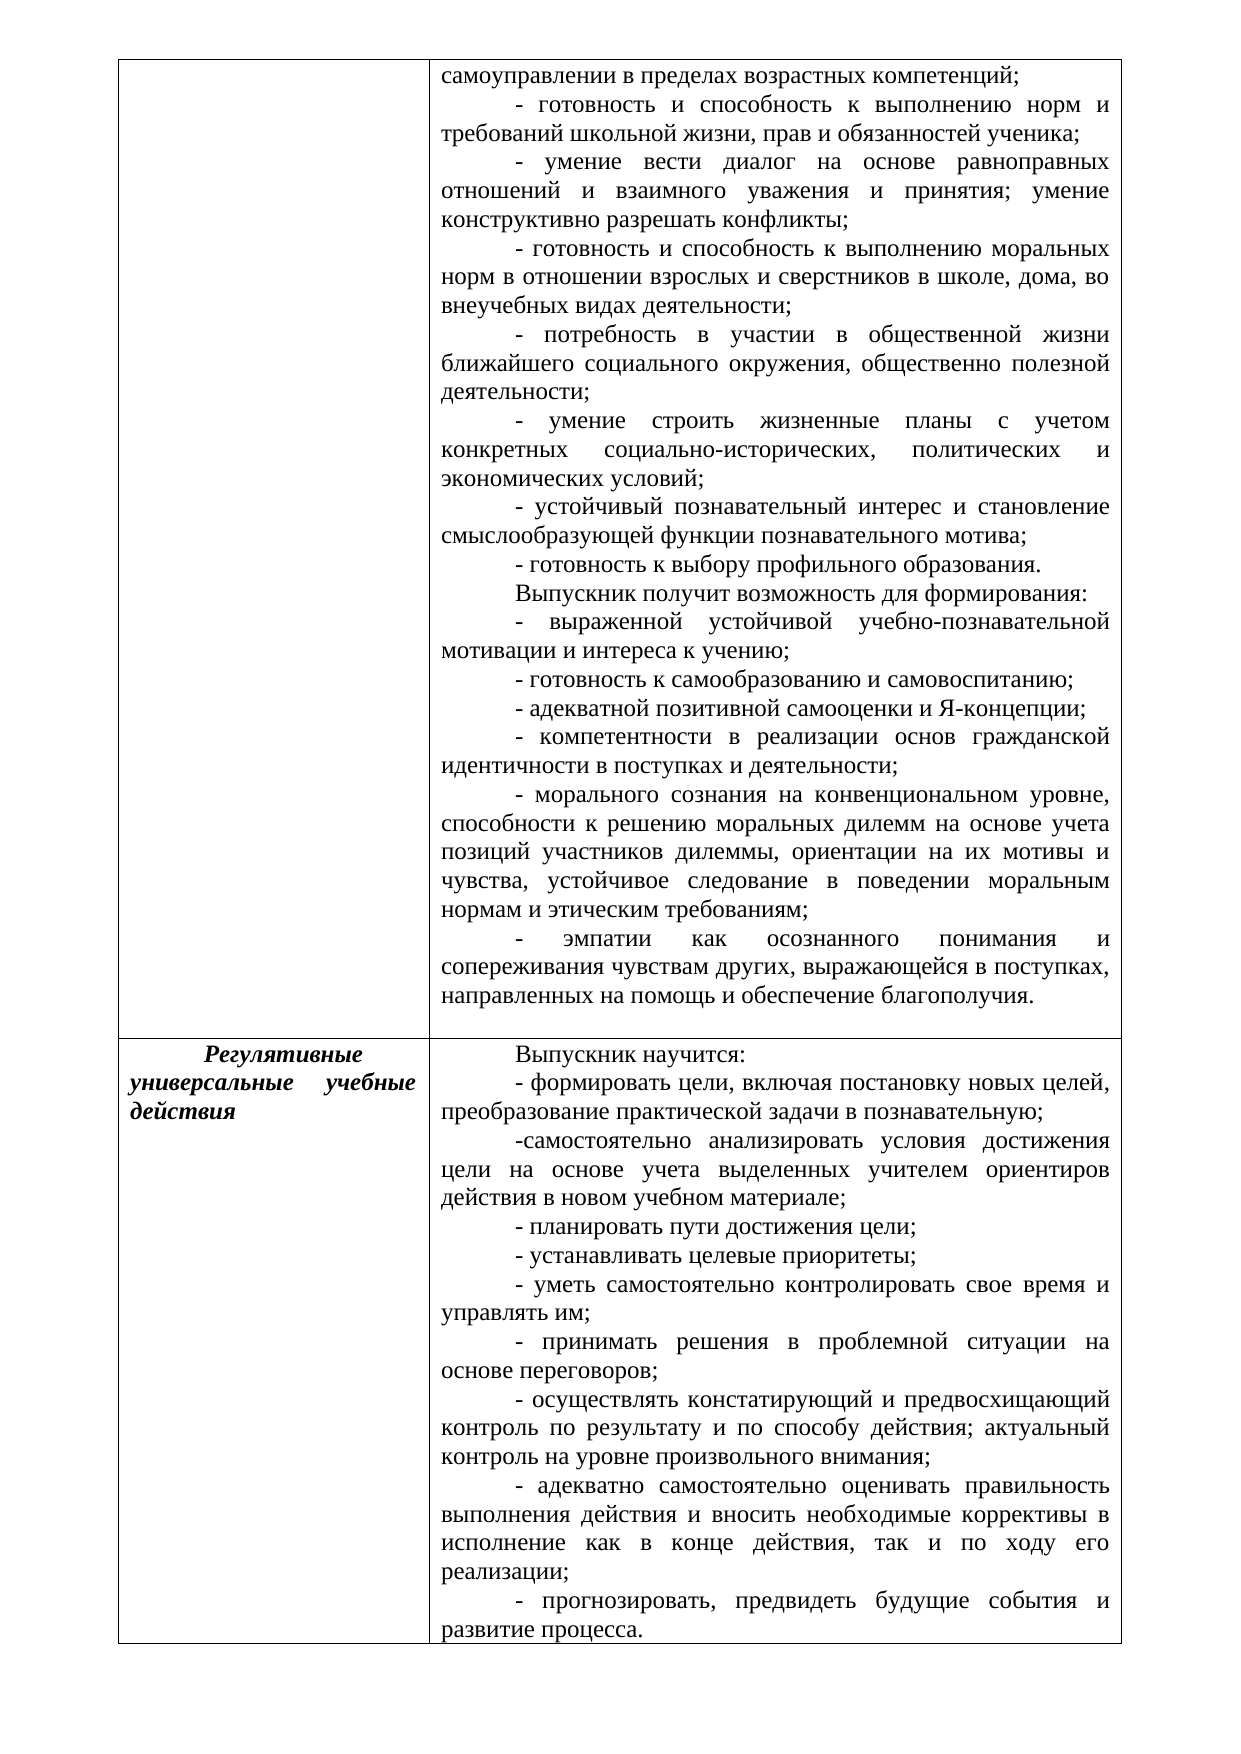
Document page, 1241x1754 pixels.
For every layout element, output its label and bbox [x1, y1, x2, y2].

table_cell [119, 1039, 429, 1642]
table_header [430, 60, 1121, 1038]
table_cell [430, 1039, 1121, 1642]
table_header [119, 60, 429, 1038]
